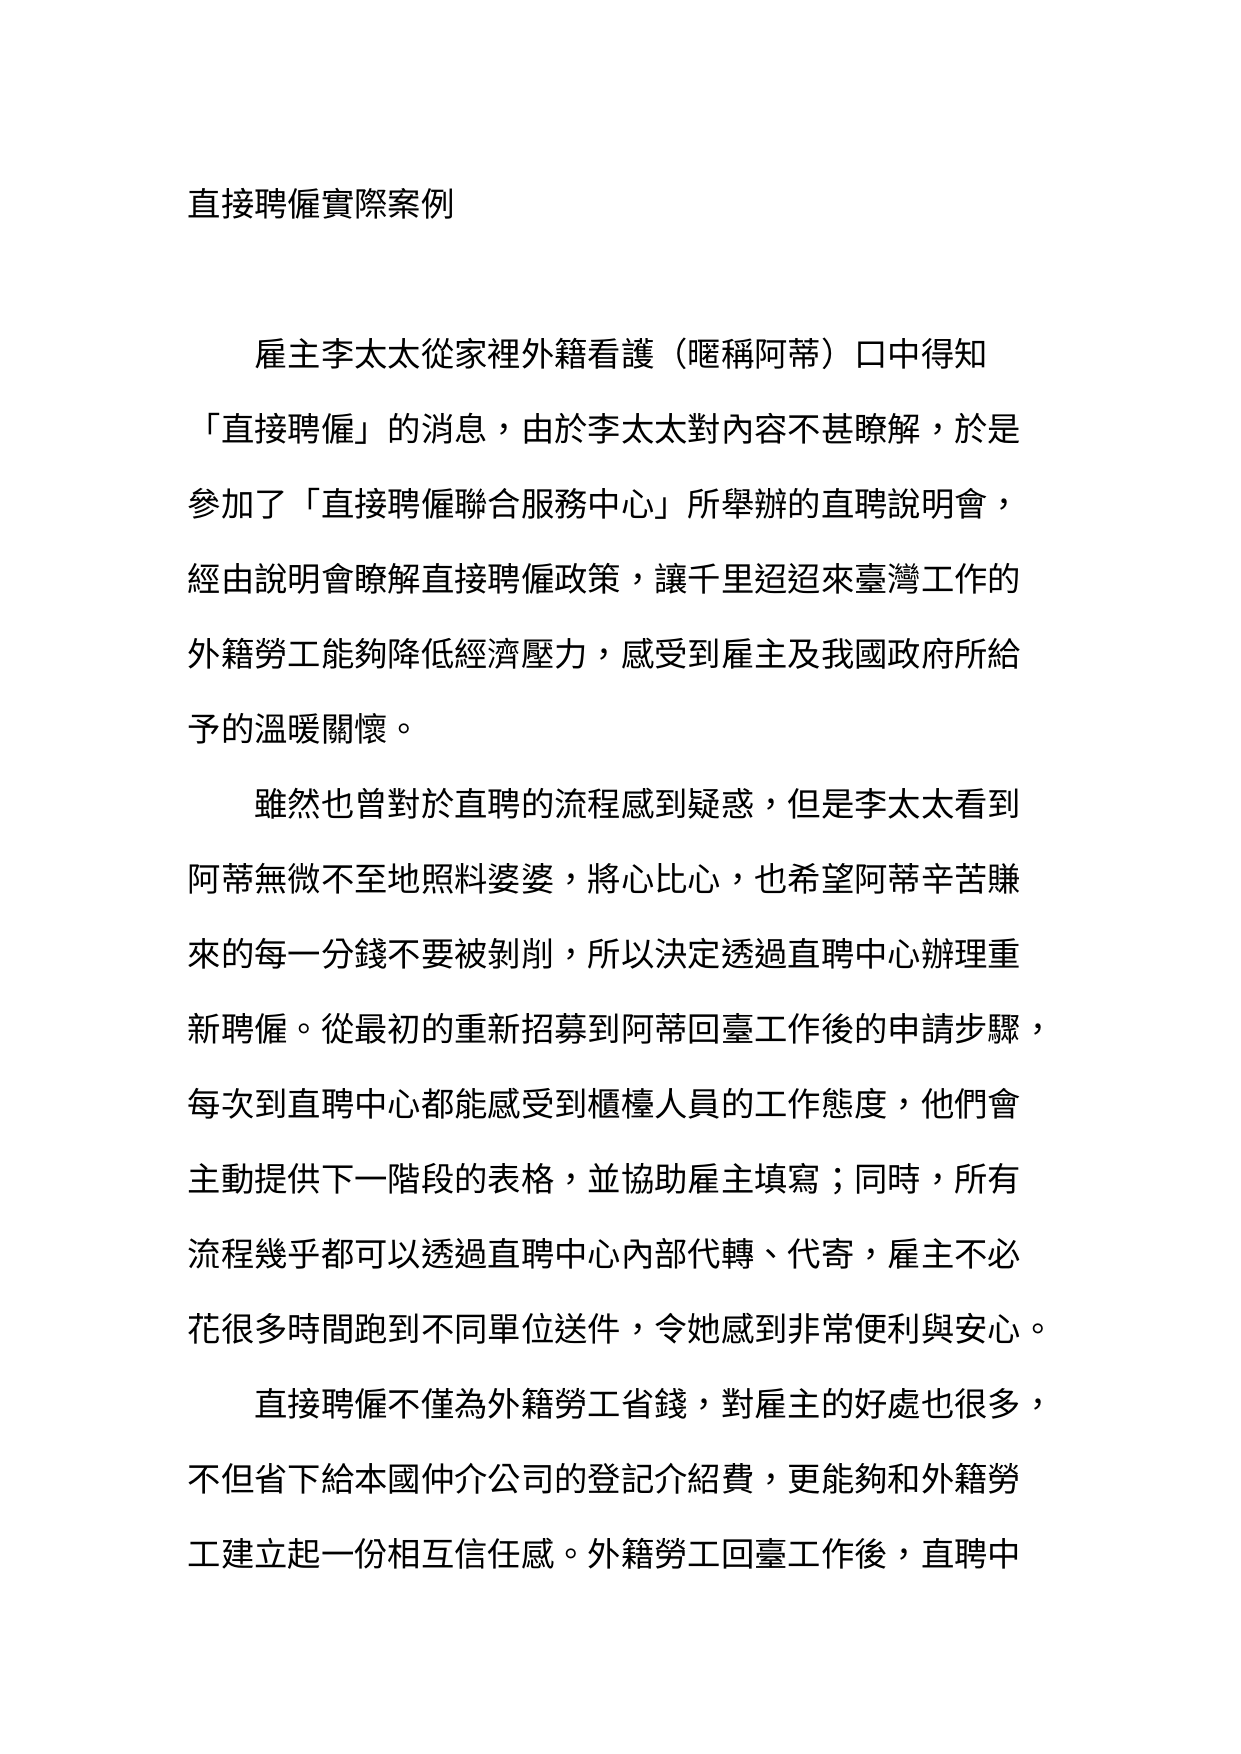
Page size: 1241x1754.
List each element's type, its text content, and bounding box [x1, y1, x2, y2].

text 雖然也曾對於直聘的流程感到疑惑，但是李太太看到阿蒂無微不至地照料婆婆，將心比心，也希望阿蒂辛苦賺來的每一分錢不要被剝削，所以決定透過直聘中心辦理重新聘僱。從最初的重新招募到阿蒂回臺工作後的申請步驟，每次到直聘中心都能感受到櫃檯人員的工作態度，他們會主動提供下一階段的表格，並協助雇主填寫；同時，所有流程幾乎都可以透過直聘中心內部代轉、代寄，雇主不必花很多時間跑到不同單位送件，令她感到非常便利與安心。 [187, 764, 1053, 1364]
text 直接聘僱實際案例 [187, 164, 1053, 239]
text 雇主李太太從家裡外籍看護（暱稱阿蒂）口中得知「直接聘僱」的消息，由於李太太對內容不甚瞭解，於是參加了「直接聘僱聯合服務中心」所舉辦的直聘說明會，經由說明會瞭解直接聘僱政策，讓千里迢迢來臺灣工作的外籍勞工能夠降低經濟壓力，感受到雇主及我國政府所給予的溫暖關懷。 [187, 314, 1053, 764]
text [187, 1364, 1053, 1589]
